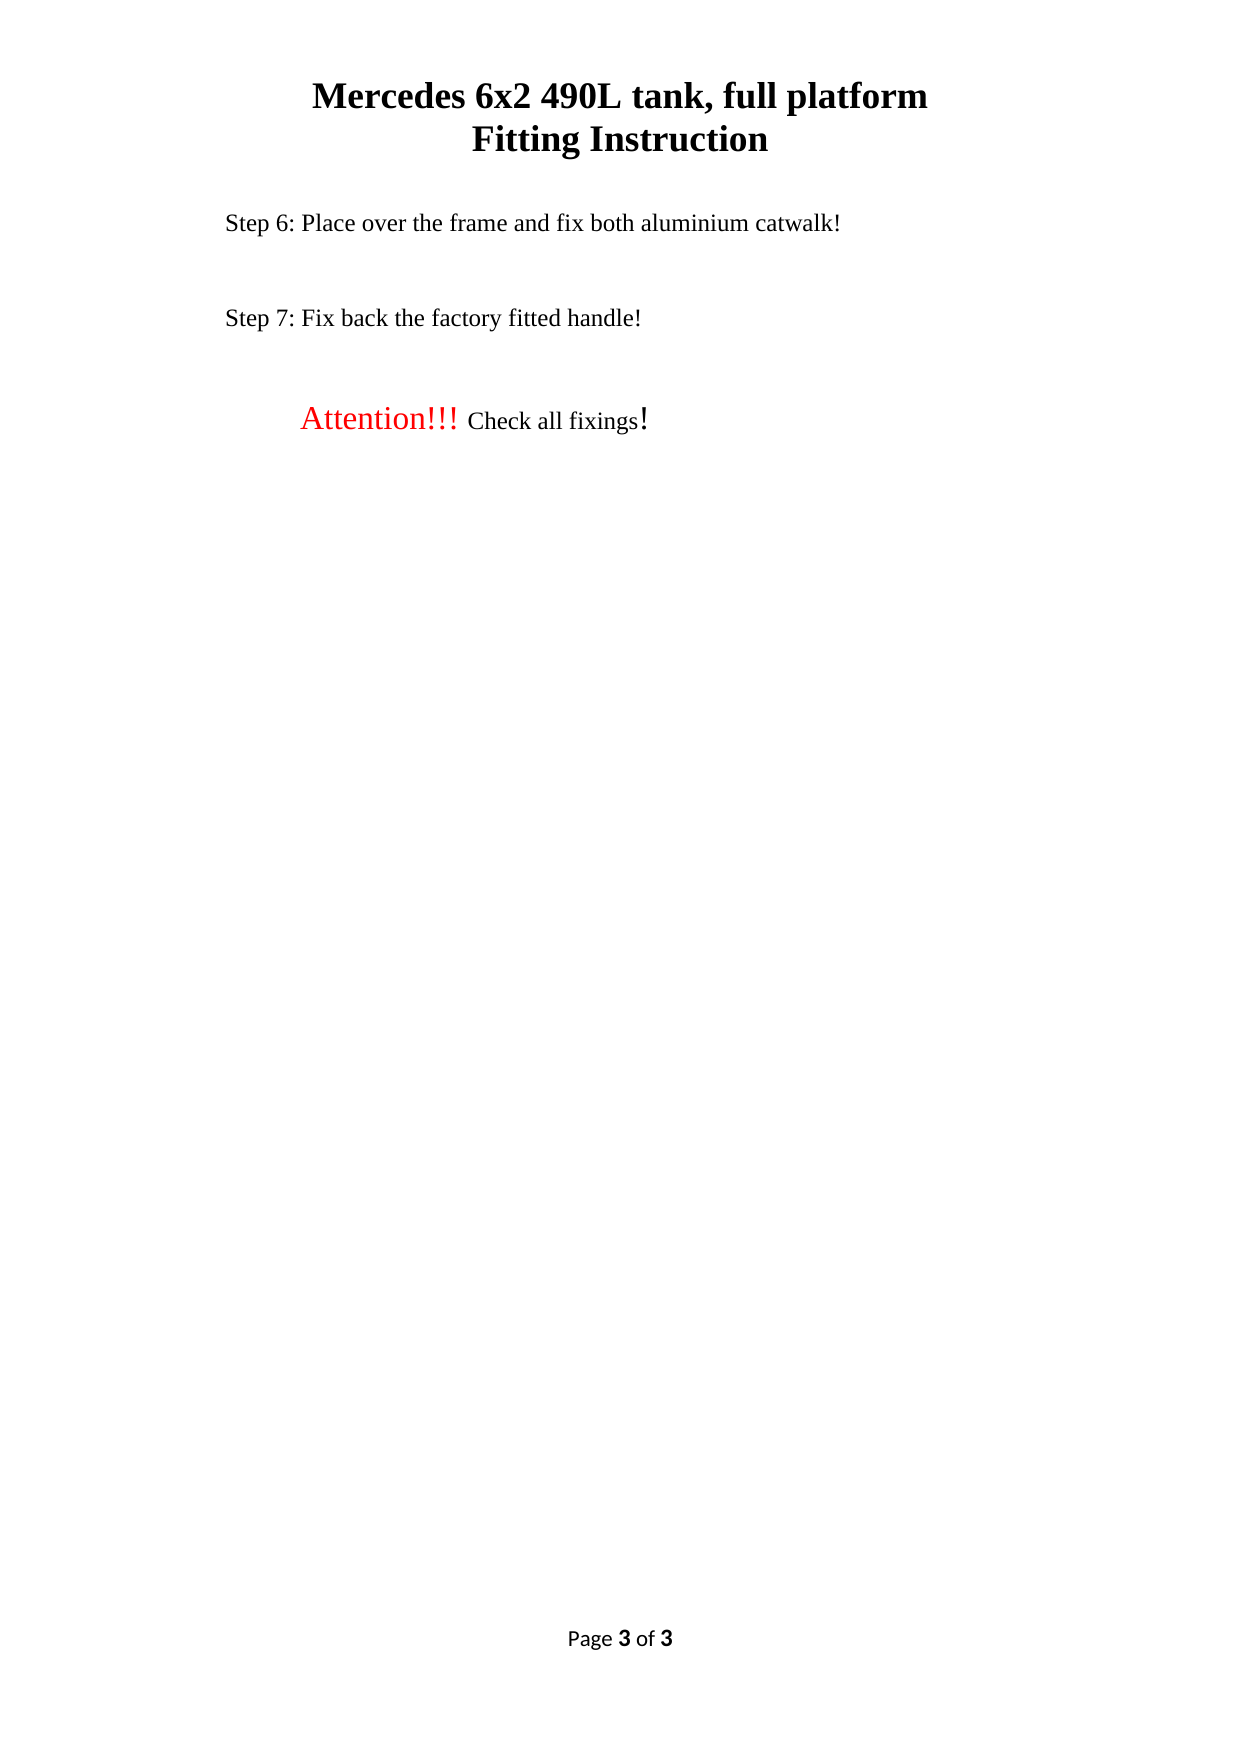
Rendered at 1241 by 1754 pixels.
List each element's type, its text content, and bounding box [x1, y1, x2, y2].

text Attention!!! Check all fixings! [225, 398, 1090, 437]
text Step 6: Place over the frame and fix both aluminium catwalk! [225, 208, 1090, 236]
text Step 7: Fix back the factory fitted handle! [225, 303, 1090, 332]
